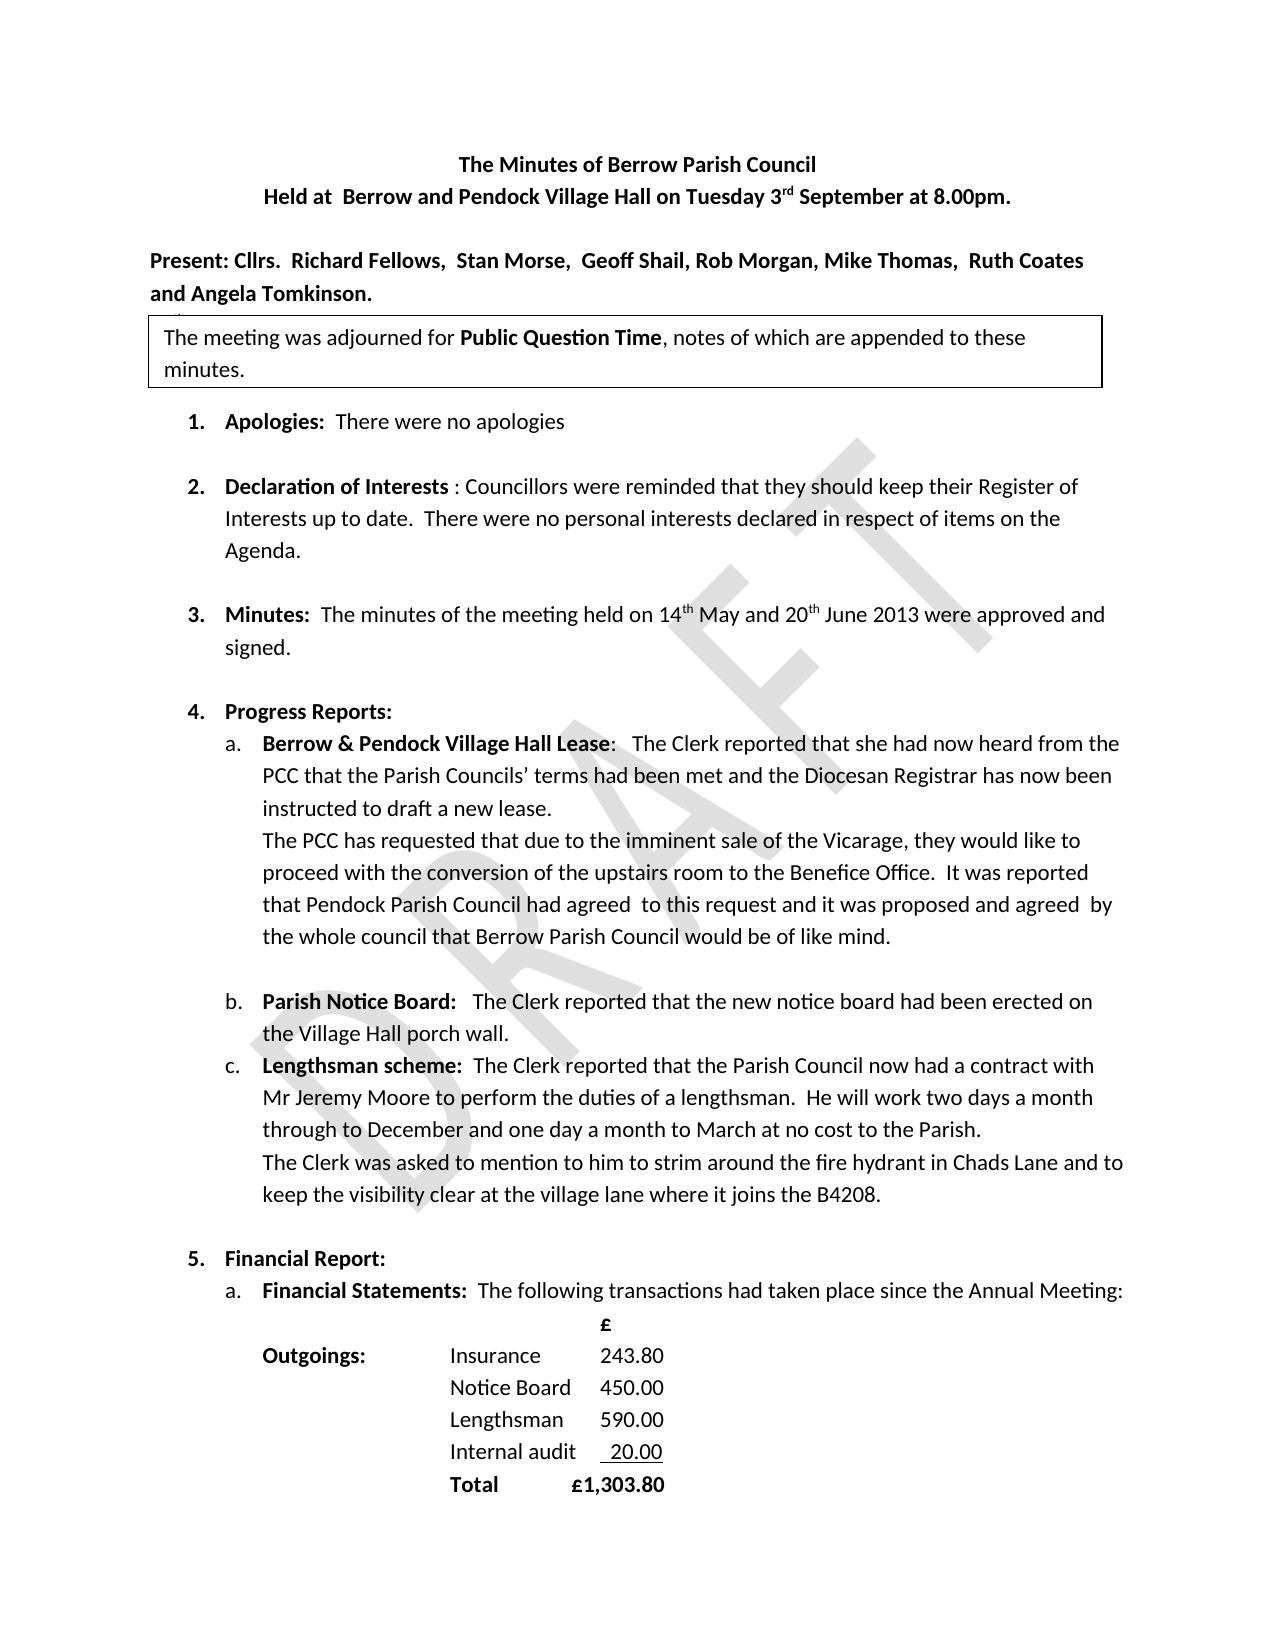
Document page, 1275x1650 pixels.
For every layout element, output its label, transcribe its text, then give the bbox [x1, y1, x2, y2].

text 14th May [150, 311, 1125, 339]
list Parish Notice Board: The Clerk reported that the new notice board had been erected on the Village Hall porch wall. [225, 987, 1125, 1047]
text Notice Board 450.00 [262, 1373, 1125, 1401]
text £ [600, 1309, 1125, 1337]
text The Clerk was asked to mention to him to strim around the fire hydrant in Chads Lane and to keep the visibility clear at the village lane where it joins the B4208. [262, 1148, 1125, 1208]
text The PCC has requested that due to the imminent sale of the Vicarage, they would like to proceed with the conversion of the upstairs room to the Benefice Office. It was reported that Pendock Parish Council had agreed to this request and it was proposed and agreed by the whole council that Berrow Parish Council would be of like mind. [262, 826, 1125, 951]
text Held at Berrow and Pendock Village Hall on Tuesday 3rd September at 8.00pm. [150, 182, 1125, 210]
list Berrow & Pendock Village Hall Lease: The Clerk reported that she had now heard from the PCC that the Parish Councils’ terms had been met and the Diocesan Registrar has now been instructed to draft a new lease. [225, 729, 1125, 822]
list Lengthsman scheme: The Clerk reported that the Parish Council now had a contract with Mr Jeremy Moore to perform the duties of a lengthsman. He will work two days a month through to December and one day a month to March at no cost to the Parish. [225, 1051, 1125, 1144]
text Lengthsman 590.00 [262, 1405, 1125, 1433]
list Minutes: The minutes of the meeting held on 14th May and 20th June 2013 were approved and signed. [187, 601, 1125, 661]
text The Minutes of Berrow Parish Council [150, 150, 1125, 178]
list Declaration of Interests : Councillors were reminded that they should keep their Register of Interests up to date. There were no personal interests declared in respect of items on the Agenda. [187, 472, 1125, 564]
text Internal audit 20.00 [262, 1437, 1125, 1466]
text Outgoings: Insurance 243.80 [262, 1341, 1125, 1369]
text Total £1,303.80 [262, 1470, 1125, 1498]
list Progress Reports: [187, 697, 1125, 725]
text Present: Cllrs. Richard Fellows, Stan Morse, Geoff Shail, Rob Morgan, Mike Thomas, Ruth Coates and Angela Tomkinson. [150, 247, 1125, 307]
list Financial Report: [187, 1244, 1125, 1272]
list Apologies: There were no apologies [187, 407, 1125, 436]
list Financial Statements: The following transactions had taken place since the Annual Meeting: [225, 1277, 1125, 1304]
